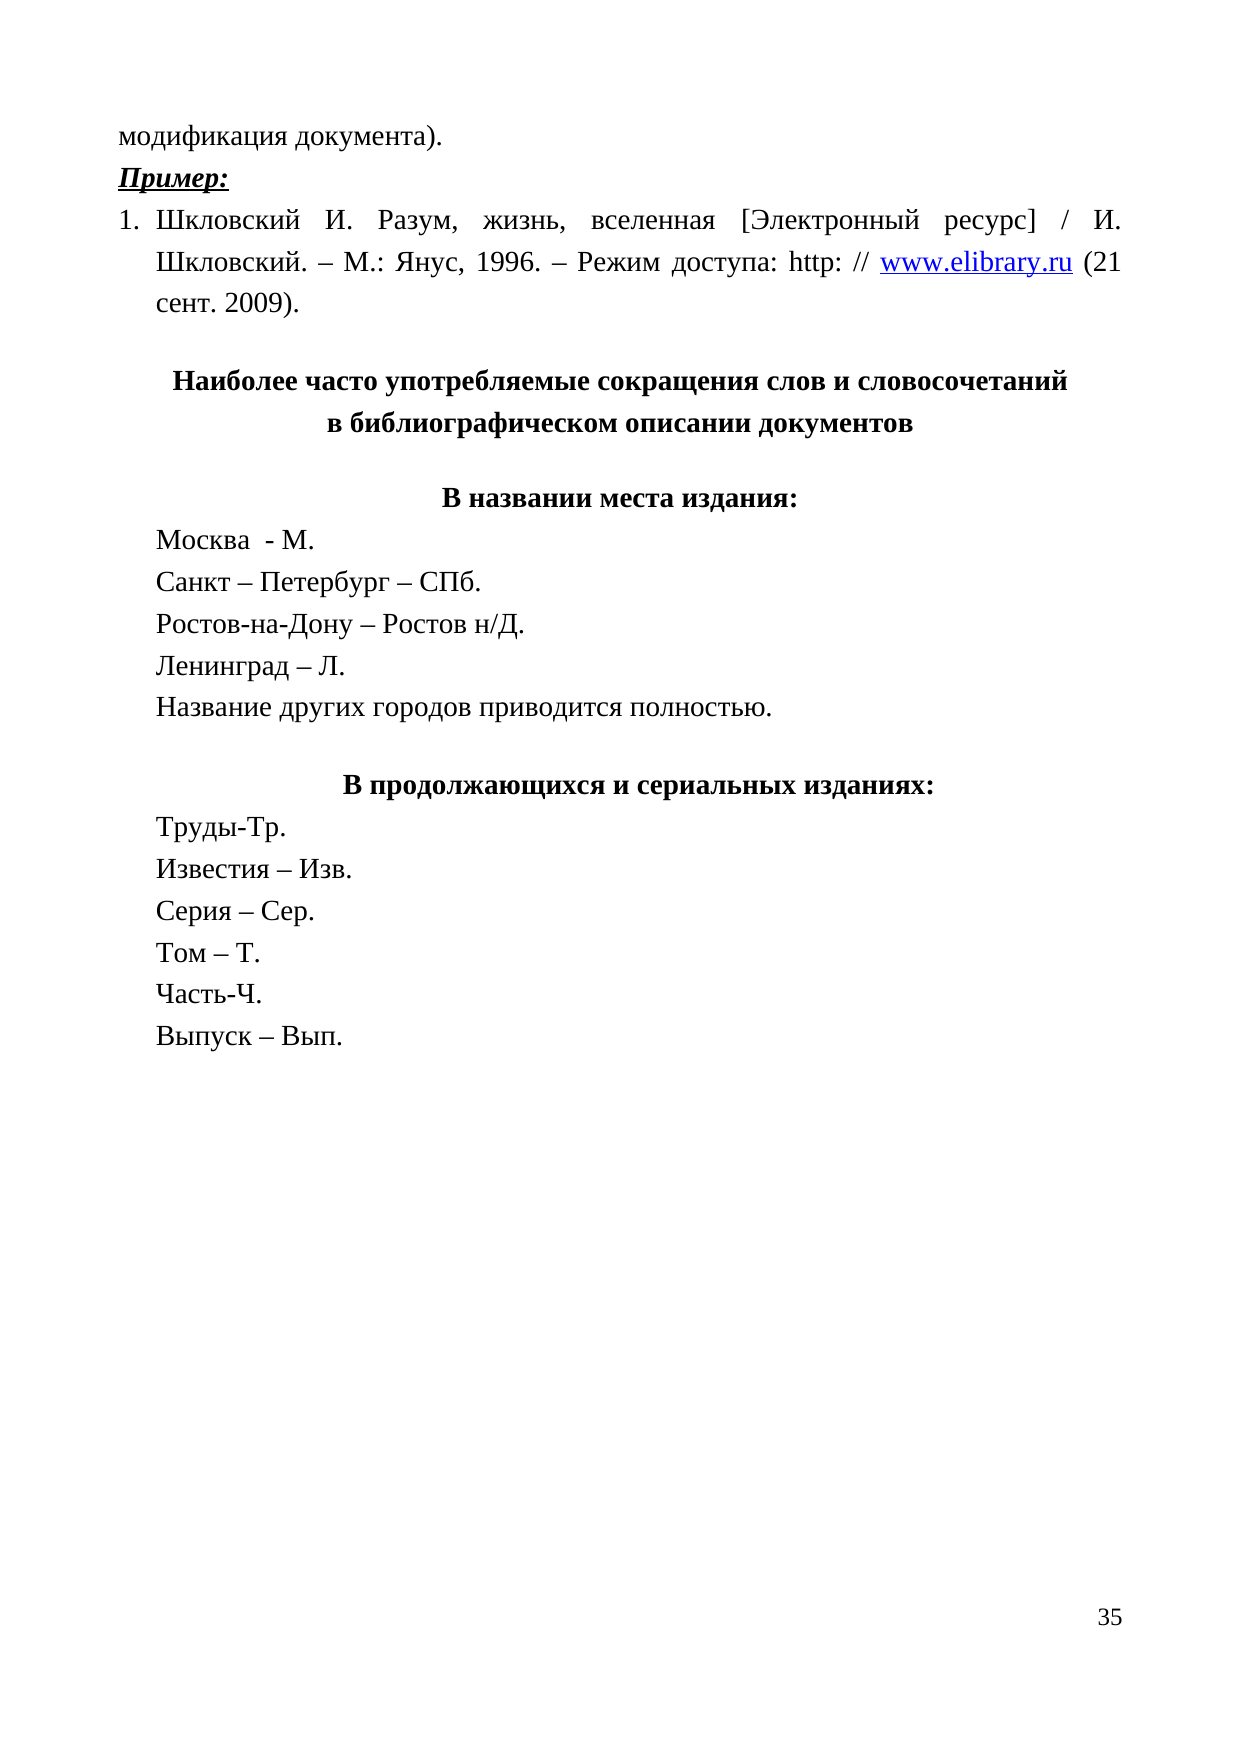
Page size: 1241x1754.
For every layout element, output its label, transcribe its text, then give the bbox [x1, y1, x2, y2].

text Санкт – Петербург – СПб. [156, 564, 1122, 597]
text В продолжающихся и сериальных изданиях: [156, 767, 1122, 801]
text Пример: [118, 160, 1122, 193]
text Выпуск – Вып. [156, 1018, 1122, 1052]
text Ленинград – Л. [156, 648, 1122, 681]
text Труды-Тр. [156, 809, 1122, 843]
text Наиболее часто употребляемые сокращения слов и словосочетаний [118, 363, 1122, 397]
list Шкловский И. Разум, жизнь, вселенная [Электронный ресурс] / И. Шкловский. – М.: Янус, 1996. – Режим доступа: http: // www.elibrary.ru (21 сент. 2009). [118, 202, 1122, 319]
text в библиографическом описании документов [118, 405, 1122, 439]
text Ростов-на-Дону – Ростов н/Д. [156, 606, 1122, 639]
text Известия – Изв. [156, 851, 1122, 884]
text Москва - М. [156, 522, 1122, 556]
text Серия – Сер. [156, 893, 1122, 926]
text Том – Т. [156, 935, 1122, 968]
text В названии места издания: [118, 480, 1122, 514]
text Часть-Ч. [156, 977, 1122, 1010]
text Название других городов приводится полностью. [156, 689, 1122, 723]
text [118, 118, 1122, 152]
